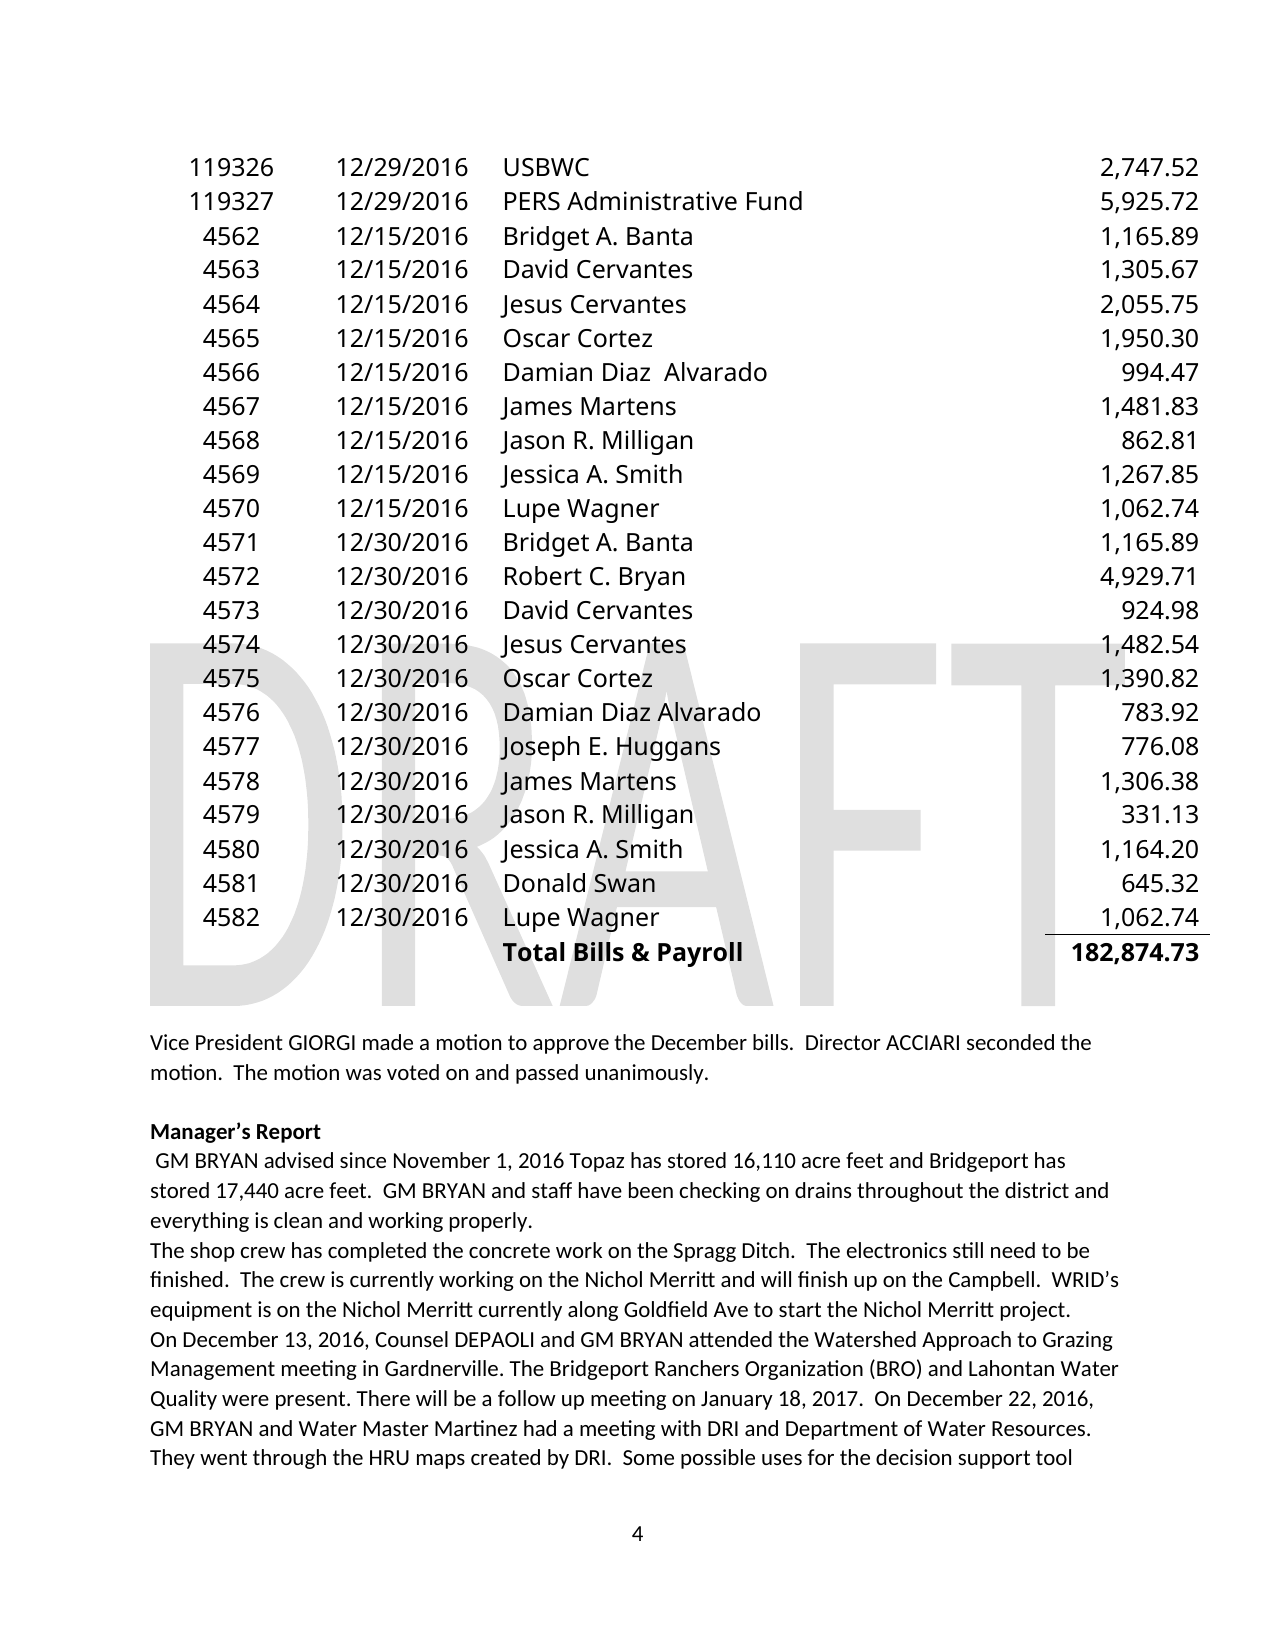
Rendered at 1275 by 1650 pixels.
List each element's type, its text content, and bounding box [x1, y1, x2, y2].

table_cell 1,165.89 [1045, 525, 1210, 559]
text Manager’s Report [150, 1117, 1125, 1145]
table_cell 12/29/2016 [312, 184, 491, 218]
table_cell 119327 [150, 184, 312, 218]
table_cell 12/30/2016 [312, 627, 491, 661]
table_cell 1,306.38 [1045, 763, 1210, 797]
table_cell Jesus Cervantes [491, 627, 1045, 661]
table_cell 4578 [150, 763, 312, 797]
table_cell 12/30/2016 [312, 831, 491, 865]
table_cell 4576 [150, 695, 312, 729]
table_cell 1,390.82 [1045, 661, 1210, 695]
table_cell 4577 [150, 729, 312, 763]
table_cell 4564 [150, 286, 312, 320]
table_cell 12/15/2016 [312, 252, 491, 286]
table_cell 12/30/2016 [312, 797, 491, 831]
table_cell 4582 [150, 899, 312, 933]
table_cell 4579 [150, 797, 312, 831]
table_cell 4566 [150, 354, 312, 388]
table_cell 4,929.71 [1045, 559, 1210, 593]
table_cell 12/15/2016 [312, 320, 491, 354]
table_cell 331.13 [1045, 797, 1210, 831]
table_cell Jason R. Milligan [491, 423, 1045, 457]
table_cell 994.47 [1045, 354, 1210, 388]
table_cell 4567 [150, 389, 312, 422]
table_cell Lupe Wagner [491, 899, 1045, 933]
table_cell 12/30/2016 [312, 593, 491, 627]
table_cell 12/30/2016 [312, 865, 491, 899]
table_cell Oscar Cortez [491, 661, 1045, 695]
table_cell 5,925.72 [1045, 184, 1210, 218]
table_cell 1,481.83 [1045, 389, 1210, 422]
table_cell 4573 [150, 593, 312, 627]
text Vice President GIORGI made a motion to approve the December bills. Director ACCIARI seconded the motion. The motion was voted on and passed unanimously. [150, 1028, 1125, 1086]
table_cell 119326 [150, 150, 312, 184]
table_cell 12/15/2016 [312, 286, 491, 320]
table_cell 4563 [150, 252, 312, 286]
table_cell Damian Diaz Alvarado [491, 695, 1045, 729]
text GM BRYAN advised since November 1, 2016 Topaz has stored 16,110 acre feet and Bridgeport has stored 17,440 acre feet. GM BRYAN and staff have been checking on drains throughout the district and everything is clean and working properly. [150, 1147, 1125, 1234]
table_cell James Martens [491, 389, 1045, 422]
table_cell 12/30/2016 [312, 899, 491, 933]
table_cell James Martens [491, 763, 1045, 797]
table_cell 12/30/2016 [312, 661, 491, 695]
table_cell 12/15/2016 [312, 218, 491, 252]
table_cell 12/30/2016 [312, 559, 491, 593]
table_cell David Cervantes [491, 593, 1045, 627]
table_cell 12/30/2016 [312, 729, 491, 763]
table_cell 12/29/2016 [312, 150, 491, 184]
table_cell 783.92 [1045, 695, 1210, 729]
table_cell 2,747.52 [1045, 150, 1210, 184]
table_cell 12/15/2016 [312, 354, 491, 388]
table_cell 1,950.30 [1045, 320, 1210, 354]
table_cell 12/30/2016 [312, 695, 491, 729]
table_cell 4571 [150, 525, 312, 559]
table_cell USBWC [491, 150, 1045, 184]
table_cell Jessica A. Smith [491, 457, 1045, 491]
table_cell 1,062.74 [1045, 491, 1210, 525]
table_cell 4581 [150, 865, 312, 899]
table_cell 1,305.67 [1045, 252, 1210, 286]
table_cell PERS Administrative Fund [491, 184, 1045, 218]
table_cell [150, 934, 312, 968]
table_cell Donald Swan [491, 865, 1045, 899]
table_cell Jason R. Milligan [491, 797, 1045, 831]
table_cell 4572 [150, 559, 312, 593]
table_cell 4569 [150, 457, 312, 491]
table_cell 182,874.73 [1045, 935, 1210, 968]
table_cell 4580 [150, 831, 312, 865]
table_cell 1,482.54 [1045, 627, 1210, 661]
table_cell 4575 [150, 661, 312, 695]
table_cell 12/15/2016 [312, 457, 491, 491]
table_cell Bridget A. Banta [491, 218, 1045, 252]
table_cell 4568 [150, 423, 312, 457]
table_cell Jessica A. Smith [491, 831, 1045, 865]
table_cell 4565 [150, 320, 312, 354]
table_cell 12/15/2016 [312, 491, 491, 525]
table_cell David Cervantes [491, 252, 1045, 286]
table_cell Robert C. Bryan [491, 559, 1045, 593]
table_cell 776.08 [1045, 729, 1210, 763]
table_cell 1,164.20 [1045, 831, 1210, 865]
table_cell [312, 934, 491, 968]
table_cell 4570 [150, 491, 312, 525]
table_cell 2,055.75 [1045, 286, 1210, 320]
table_cell 1,062.74 [1045, 899, 1210, 933]
table_cell Oscar Cortez [491, 320, 1045, 354]
text The shop crew has completed the concrete work on the Spragg Ditch. The electronics still need to be finished. The crew is currently working on the Nichol Merritt and will finish up on the Campbell. WRID’s equipment is on the Nichol Merritt currently along Goldfield Ave to start the Nichol Merritt project. [150, 1236, 1125, 1323]
table_cell Total Bills & Payroll [491, 934, 1045, 968]
table_cell 645.32 [1045, 865, 1210, 899]
table_cell 12/30/2016 [312, 525, 491, 559]
table_cell Bridget A. Banta [491, 525, 1045, 559]
table_cell Damian Diaz Alvarado [491, 354, 1045, 388]
table_cell Joseph E. Huggans [491, 729, 1045, 763]
table_cell 12/30/2016 [312, 763, 491, 797]
table_cell 1,165.89 [1045, 218, 1210, 252]
table_cell Lupe Wagner [491, 491, 1045, 525]
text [150, 1325, 1125, 1472]
table_cell 1,267.85 [1045, 457, 1210, 491]
table_cell 12/15/2016 [312, 423, 491, 457]
table_cell 12/15/2016 [312, 389, 491, 422]
table_cell 924.98 [1045, 593, 1210, 627]
table_cell Jesus Cervantes [491, 286, 1045, 320]
table_cell 4562 [150, 218, 312, 252]
table_cell 862.81 [1045, 423, 1210, 457]
table_cell 4574 [150, 627, 312, 661]
